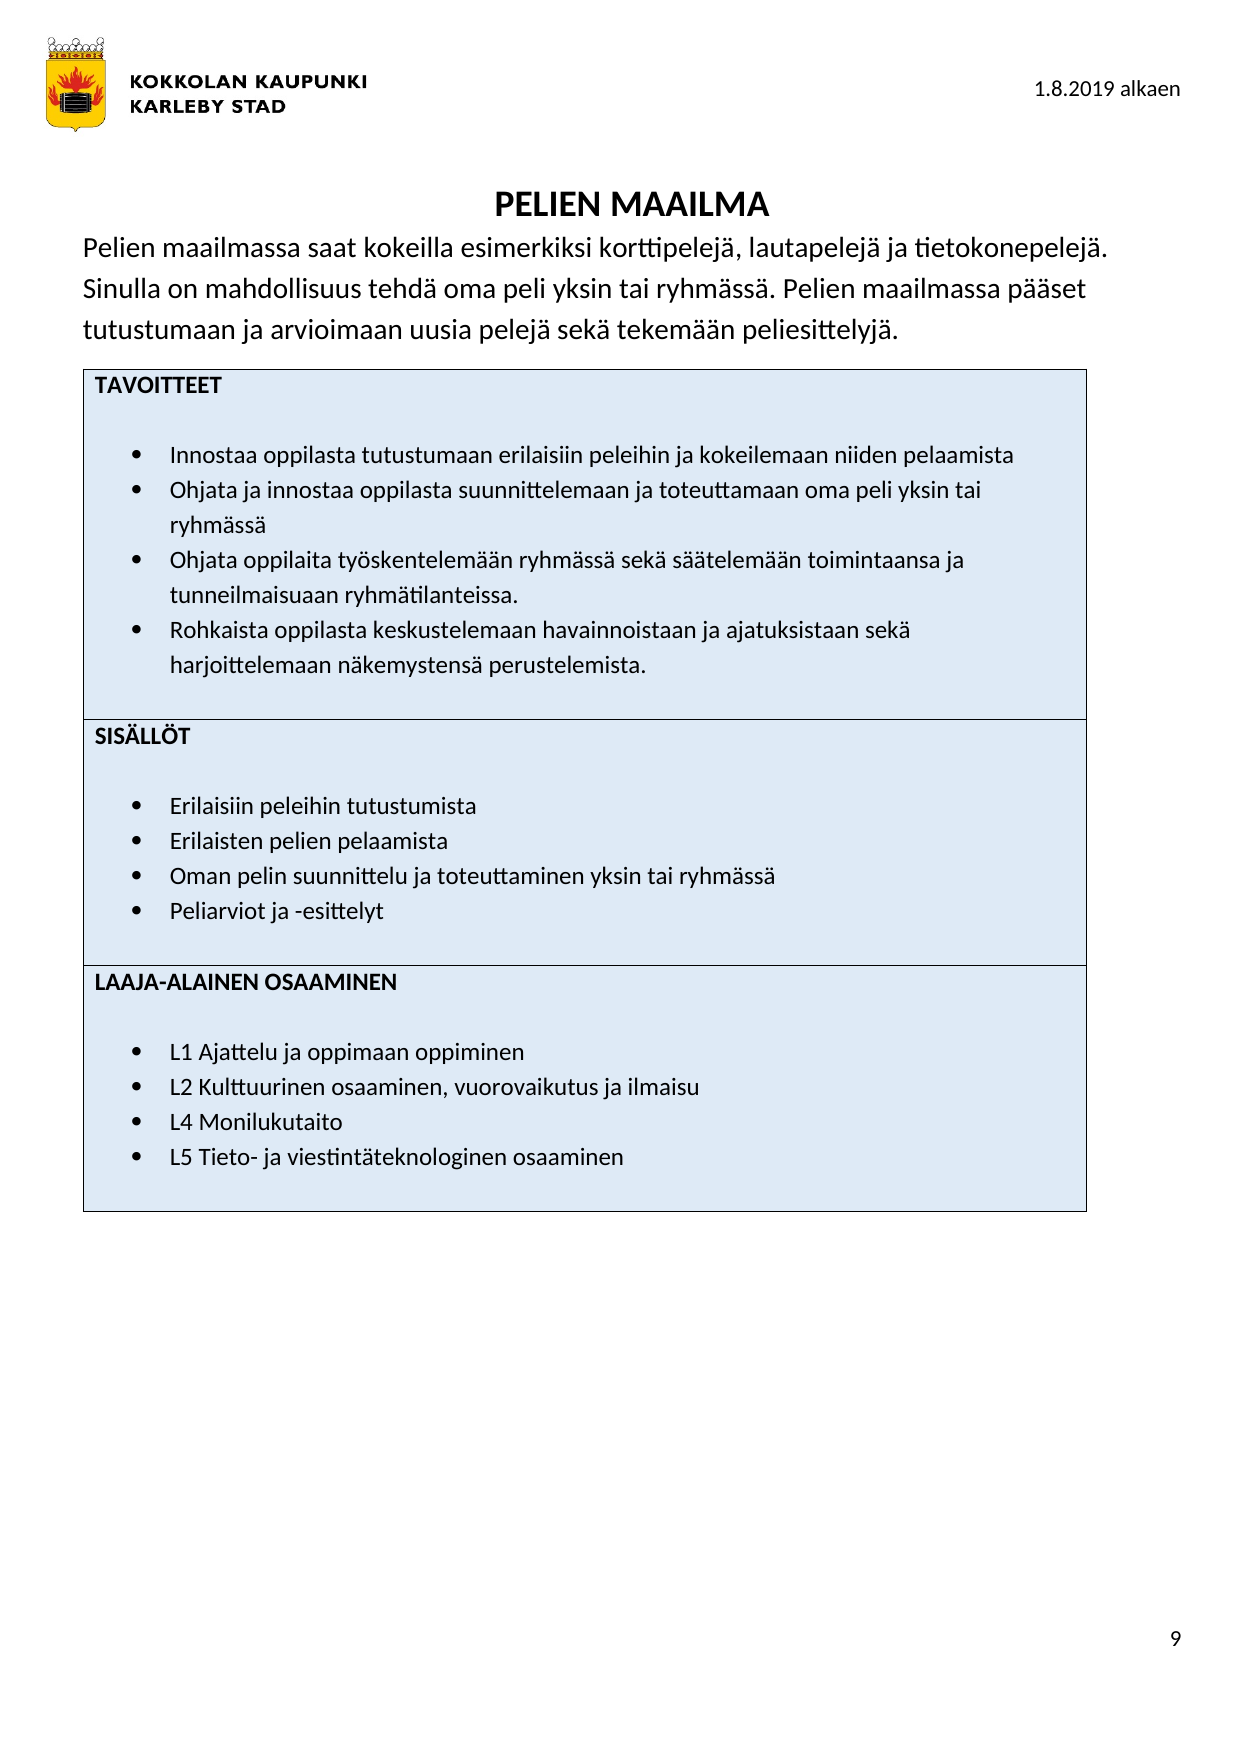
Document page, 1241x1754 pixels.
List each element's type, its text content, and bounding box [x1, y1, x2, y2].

text Pelien maailmassa saat kokeilla esimerkiksi korttipelejä, lautapelejä ja tietokonepelejä. Sinulla on mahdollisuus tehdä oma peli yksin tai ryhmässä. Pelien maailmassa pääset tutustumaan ja arvioimaan uusia pelejä sekä tekemään peliesittelyjä. [83, 229, 1181, 347]
subtitle PELIEN MAAILMA [83, 179, 1181, 225]
picture [40, 29, 369, 136]
table_cell LAAJA-ALAINEN OSAAMINEN L1 Ajattelu ja oppimaan oppiminen L2 Kulttuurinen osaaminen, vuorovaikutus ja ilmaisu L4 Monilukutaito L5 Tieto- ja viestintäteknologinen osaaminen [84, 966, 1086, 1211]
table_header TAVOITTEET Innostaa oppilasta tutustumaan erilaisiin peleihin ja kokeilemaan niiden pelaamista Ohjata ja innostaa oppilasta suunnittelemaan ja toteuttamaan oma peli yksin tai ryhmässä Ohjata oppilaita työskentelemään ryhmässä sekä säätelemään toimintaansa ja tunneilmaisuaan ryhmätilanteissa. Rohkaista oppilasta keskustelemaan havainnoistaan ja ajatuksistaan sekä harjoittelemaan näkemystensä perustelemista. [84, 370, 1086, 719]
table_cell SISÄLLÖT Erilaisiin peleihin tutustumista Erilaisten pelien pelaamista Oman pelin suunnittelu ja toteuttaminen yksin tai ryhmässä Peliarviot ja -esittelyt [84, 720, 1086, 965]
